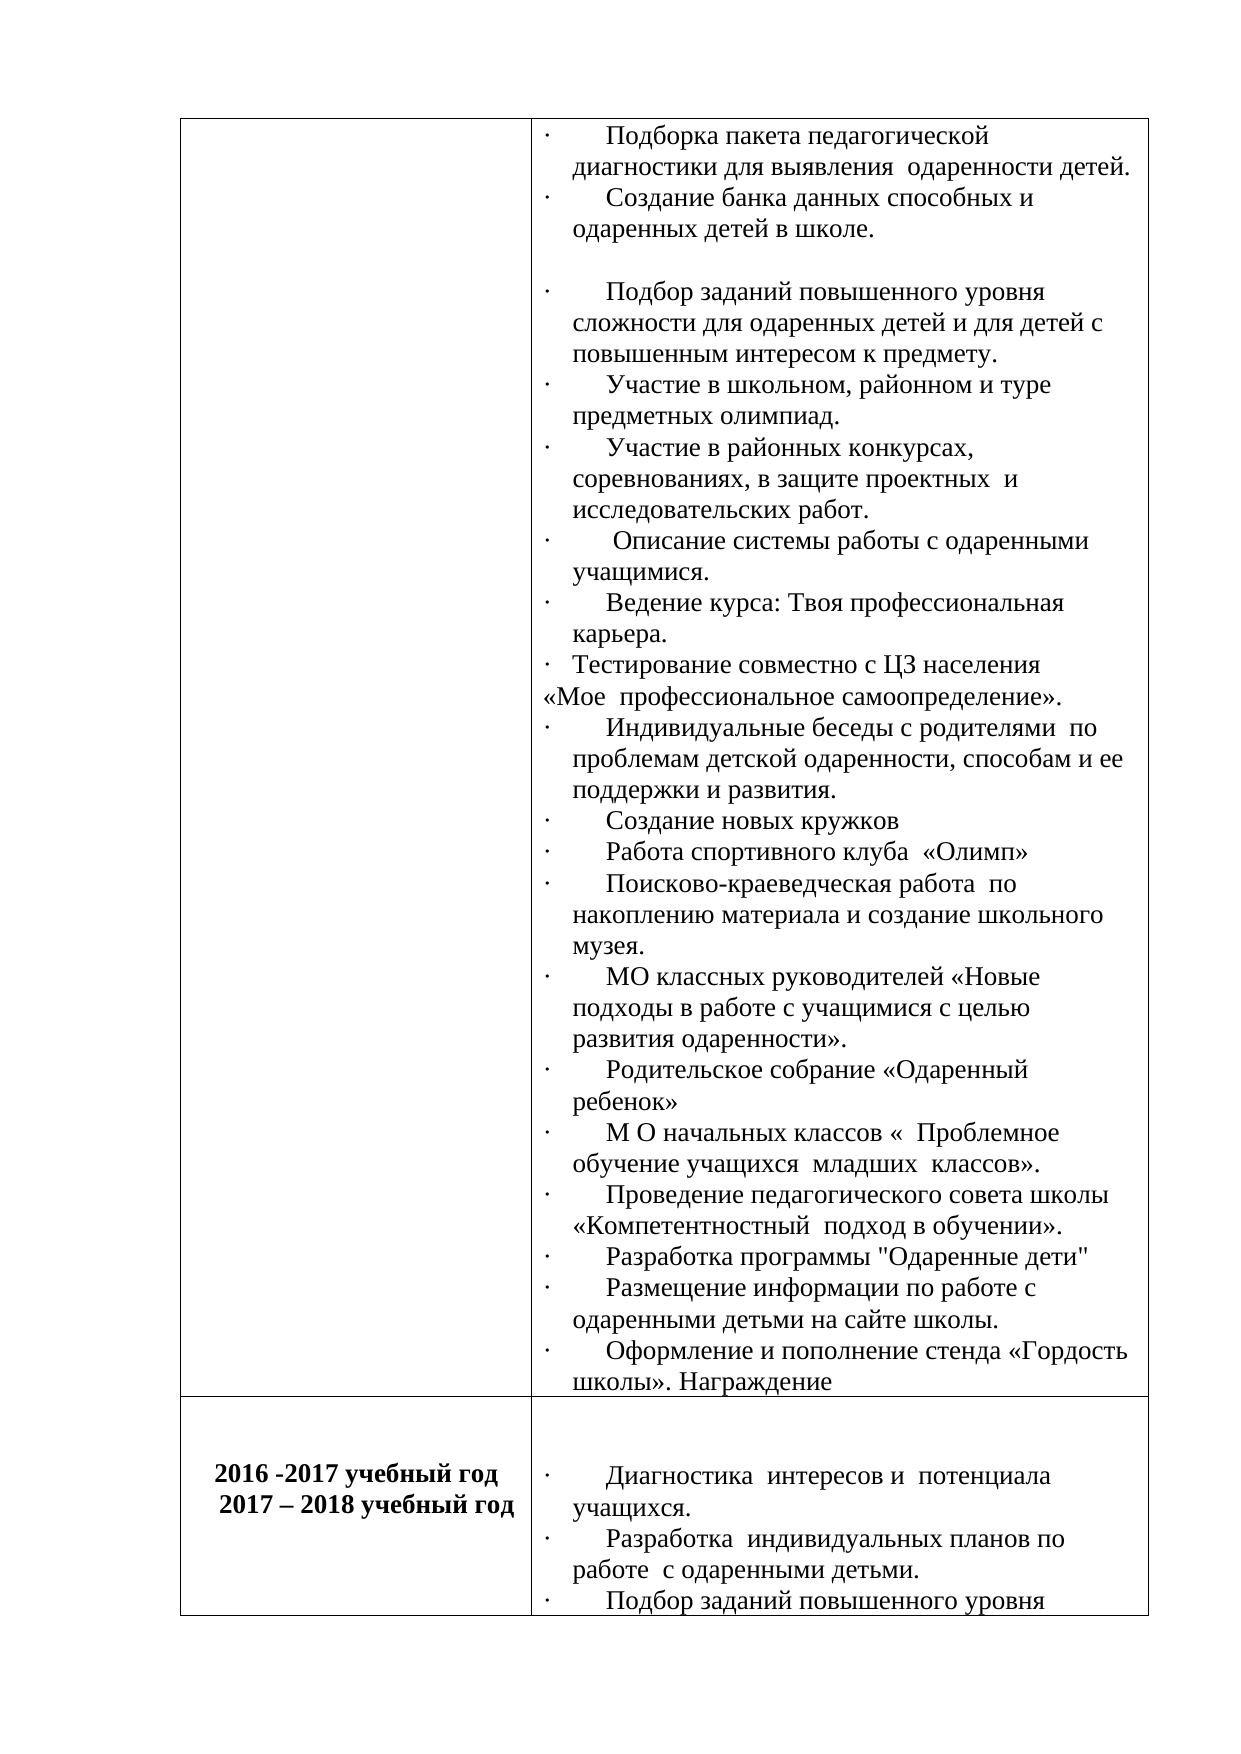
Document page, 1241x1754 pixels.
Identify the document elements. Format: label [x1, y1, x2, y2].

table_cell [181, 119, 531, 1396]
table_cell [181, 1397, 531, 1615]
table_cell [532, 1397, 1148, 1615]
table_cell [532, 119, 1148, 1396]
